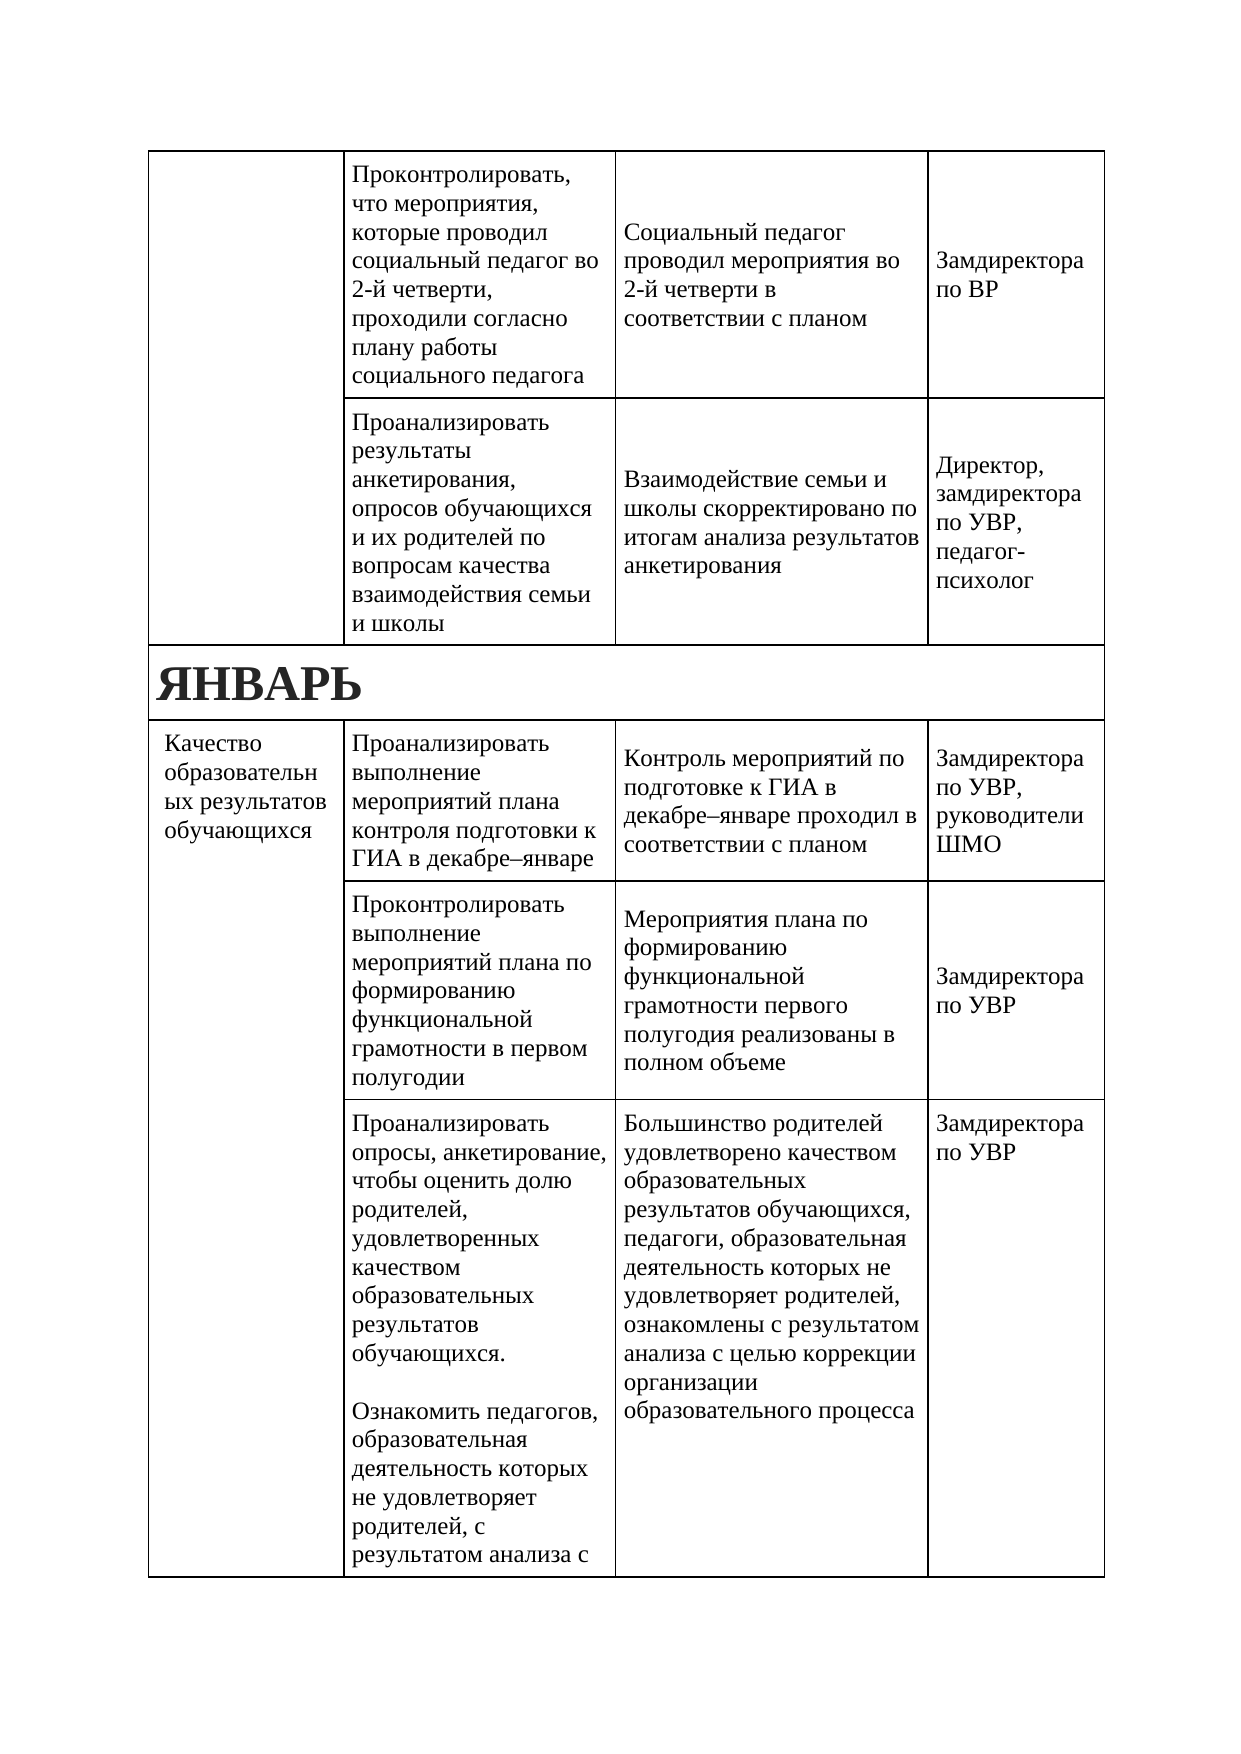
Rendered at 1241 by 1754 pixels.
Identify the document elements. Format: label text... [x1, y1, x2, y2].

table_cell Замдиректора по УВР [929, 882, 1104, 1098]
table_cell Директор, замдиректора по УВР, педагог-психолог [929, 399, 1104, 644]
table_cell Замдиректора по ВР [929, 152, 1104, 397]
table_cell Мероприятия плана по формированию функциональной грамотности первого полугодия реализованы в полном объеме [616, 882, 927, 1098]
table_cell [345, 1100, 615, 1576]
table_cell ЯНВАРЬ [149, 646, 1104, 719]
table_cell Проанализировать выполнение мероприятий плана контроля подготовки к ГИА в декабре–январе [345, 721, 615, 880]
table_cell Проконтролировать выполнение мероприятий плана по формированию функциональной грамотности в первом полугодии [345, 882, 615, 1098]
table_cell Замдиректора по УВР [929, 1100, 1104, 1576]
table_cell Проанализировать результаты анкетирования, опросов обучающихся и их родителей по вопросам качества взаимодействия семьи и школы [345, 399, 615, 644]
table_cell Социальный педагог проводил мероприятия во 2-й четверти в соответствии с планом [616, 152, 927, 397]
table_cell Взаимодействие семьи и школы скорректировано по итогам анализа результатов анкетирования [616, 399, 927, 644]
table_cell Качество образовательных результатов обучающихся [149, 721, 343, 1576]
table_cell Контроль мероприятий по подготовке к ГИА в декабре–январе проходил в соответствии с планом [616, 721, 927, 880]
table_cell Проконтролировать, что мероприятия, которые проводил социальный педагог во 2-й четверти, проходили согласно плану работы социального педагога [345, 152, 615, 397]
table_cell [616, 1100, 927, 1576]
table_cell Замдиректора по УВР, руководители ШМО [929, 721, 1104, 880]
